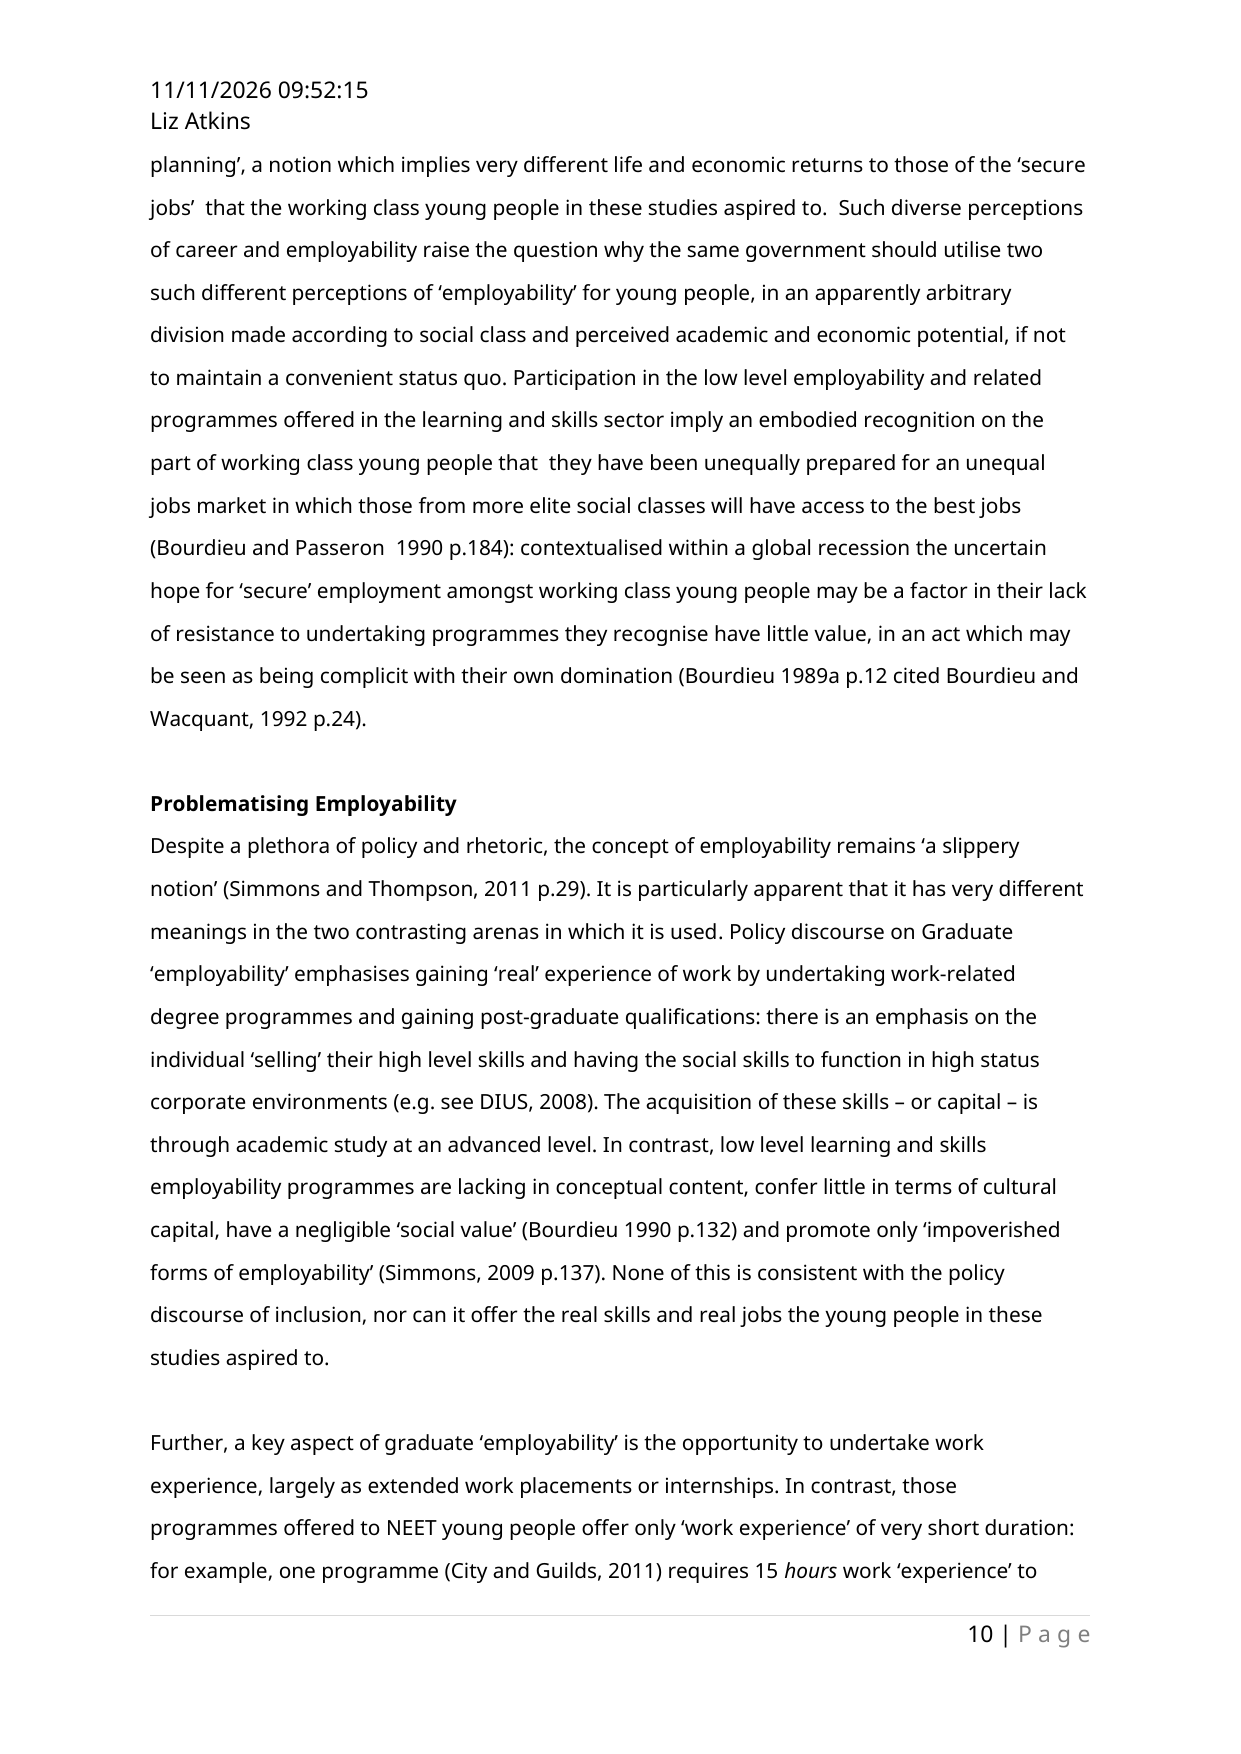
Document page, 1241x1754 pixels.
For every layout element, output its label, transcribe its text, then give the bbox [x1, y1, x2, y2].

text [150, 150, 1090, 732]
text Problematising Employability [150, 789, 1090, 817]
text Despite a plethora of policy and rhetoric, the concept of employability remains ‘a slippery notion’ (Simmons and Thompson, 2011 p.29). It is particularly apparent that it has very different meanings in the two contrasting arenas in which it is used. Policy discourse on Graduate ‘employability’ emphasises gaining ‘real’ experience of work by undertaking work-related degree programmes and gaining post-graduate qualifications: there is an emphasis on the individual ‘selling’ their high level skills and having the social skills to function in high status corporate environments (e.g. see DIUS, 2008). The acquisition of these skills – or capital – is through academic study at an advanced level. In contrast, low level learning and skills employability programmes are lacking in conceptual content, confer little in terms of cultural capital, have a negligible ‘social value’ (Bourdieu 1990 p.132) and promote only ‘impoverished forms of employability’ (Simmons, 2009 p.137). None of this is consistent with the policy discourse of inclusion, nor can it offer the real skills and real jobs the young people in these studies aspired to. [150, 832, 1090, 1371]
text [150, 1428, 1090, 1584]
